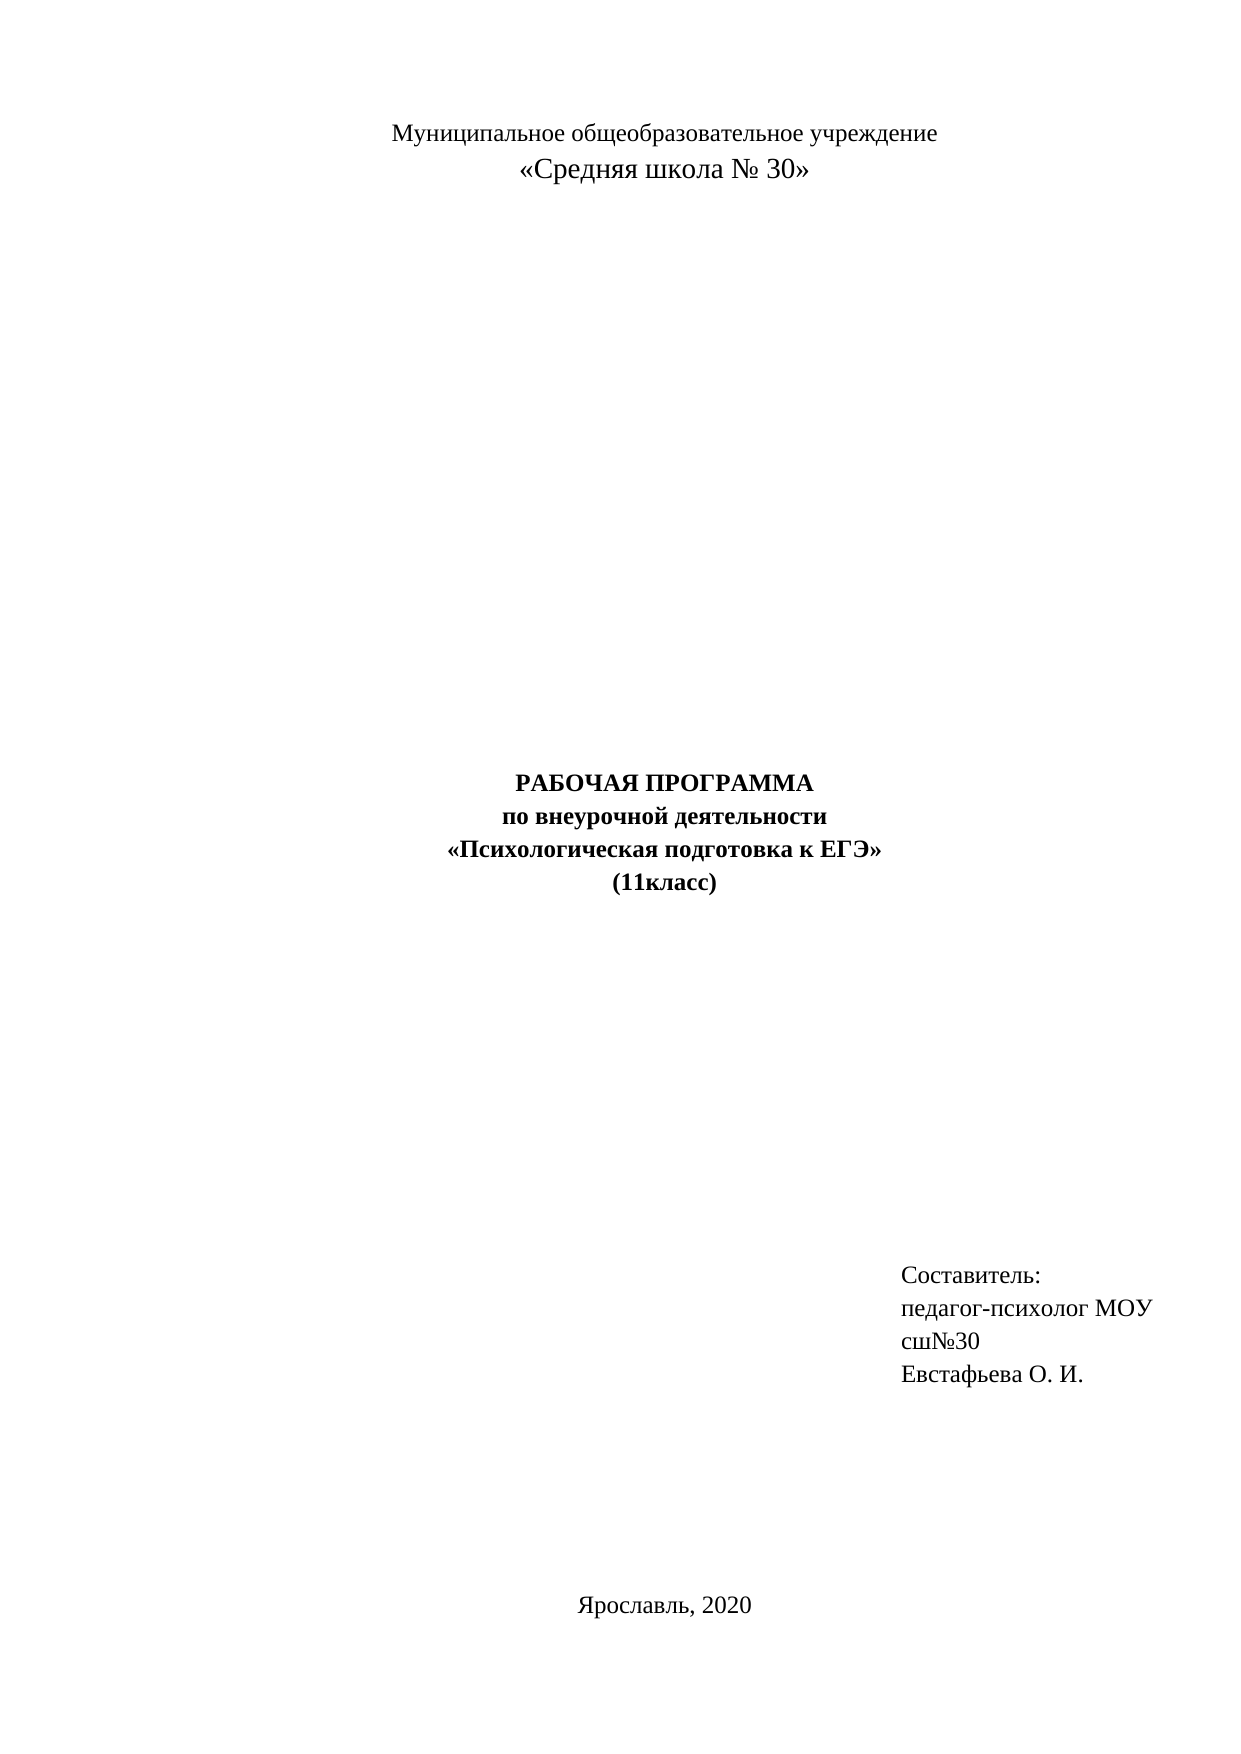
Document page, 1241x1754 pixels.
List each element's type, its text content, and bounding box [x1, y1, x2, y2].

text Ярославль, 2020 [177, 1590, 1152, 1619]
text Составитель: [901, 1260, 1196, 1289]
text Муниципальное общеобразовательное учреждение [177, 118, 1152, 147]
text педагог-психолог МОУ [901, 1293, 1196, 1322]
text сш№30 Евстафьева О. И. [901, 1326, 1196, 1388]
text «Средняя школа № 30» [177, 151, 1152, 185]
text по внеурочной деятельности [177, 801, 1152, 829]
text РАБОЧАЯ ПРОГРАММА [177, 768, 1152, 797]
text «Психологическая подготовка к ЕГЭ» [177, 834, 1152, 863]
text (11класс) [177, 867, 1152, 896]
